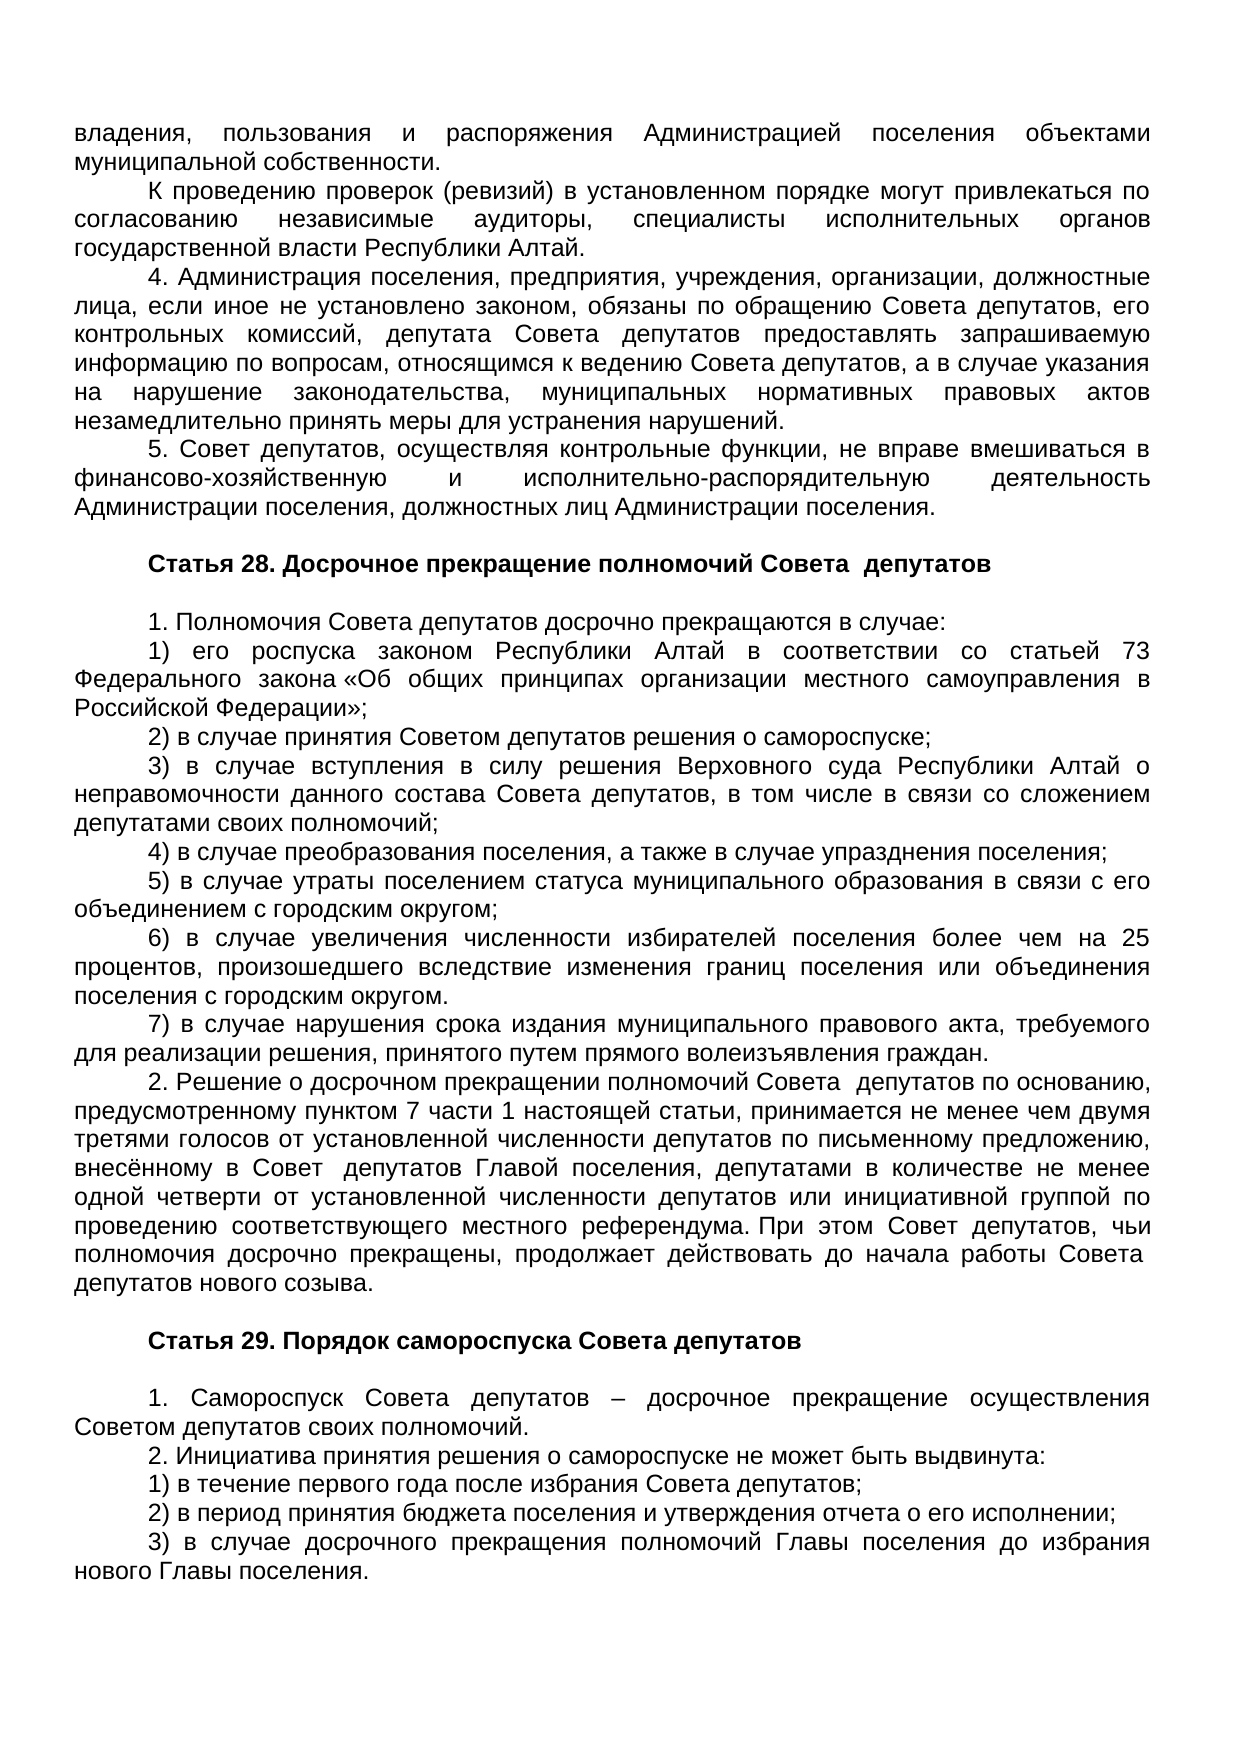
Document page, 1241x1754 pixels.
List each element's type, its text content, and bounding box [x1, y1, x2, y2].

text 6) в случае увеличения численности избирателей поселения более чем на 25 процентов, произошедшего вследствие изменения границ поселения или объединения поселения с городским округом. [74, 923, 1152, 1009]
text 3) в случае досрочного прекращения полномочий Главы поселения до избрания нового Главы поселения. [74, 1527, 1152, 1584]
text 1) в течение первого года после избрания Совета депутатов; [74, 1469, 1152, 1498]
text 2) в случае принятия Советом депутатов решения о самороспуске; [74, 722, 1152, 751]
text 2. Решение о досрочном прекращении полномочий Совета депутатов по основанию, предусмотренному пунктом 7 части 1 настоящей статьи, принимается не менее чем двумя третями голосов от установленной численности депутатов по письменному предложению, внесённому в Совет депутатов Главой поселения, депутатами в количестве не менее одной четверти от установленной численности депутатов или инициативной группой по проведению соответствующего местного референдума. При этом Совет депутатов, чьи полномочия досрочно прекращены, продолжает действовать до начала работы Совета депутатов нового созыва. [74, 1067, 1152, 1297]
text 3) в случае вступления в силу решения Верховного суда Республики Алтай о неправомочности данного состава Совета депутатов, в том числе в связи со сложением депутатами своих полномочий; [74, 751, 1152, 837]
text 1. Полномочия Совета депутатов досрочно прекращаются в случае: [74, 607, 1152, 636]
text Статья 29. Порядок самороспуска Совета депутатов [74, 1326, 1152, 1354]
text 5. Совет депутатов, осуществляя контрольные функции, не вправе вмешиваться в финансово-хозяйственную и исполнительно-распорядительную деятельность Администрации поселения, должностных лиц Администрации поселения. [74, 434, 1152, 521]
text 2. Инициатива принятия решения о самороспуске не может быть выдвинута: [74, 1441, 1152, 1469]
text 1. Самороспуск Совета депутатов – досрочное прекращение осуществления Советом депутатов своих полномочий. [74, 1383, 1152, 1441]
text 7) в случае нарушения срока издания муниципального правового акта, требуемого для реализации решения, принятого путем прямого волеизъявления граждан. [74, 1009, 1152, 1067]
text К проведению проверок (ревизий) в установленном порядке могут привлекаться по согласованию независимые аудиторы, специалисты исполнительных органов государственной власти Республики Алтай. [74, 176, 1152, 262]
text 2) в период принятия бюджета поселения и утверждения отчета о его исполнении; [74, 1498, 1152, 1527]
text 4. Администрация поселения, предприятия, учреждения, организации, должностные лица, если иное не установлено законом, обязаны по обращению Совета депутатов, его контрольных комиссий, депутата Совета депутатов предоставлять запрашиваемую информацию по вопросам, относящимся к ведению Совета депутатов, а в случае указания на нарушение законодательства, муниципальных нормативных правовых актов незамедлительно принять меры для устранения нарушений. [74, 262, 1152, 434]
text 5) в случае утраты поселением статуса муниципального образования в связи с его объединением с городским округом; [74, 866, 1152, 923]
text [74, 118, 1152, 176]
text Статья 28. Досрочное прекращение полномочий Совета депутатов [74, 549, 1152, 578]
text 4) в случае преобразования поселения, а также в случае упразднения поселения; [74, 837, 1152, 866]
text 1) его роспуска законом Республики Алтай в соответствии со статьей 73 Федерального закона «Об общих принципах организации местного самоуправления в Российской Федерации»; [74, 636, 1152, 722]
